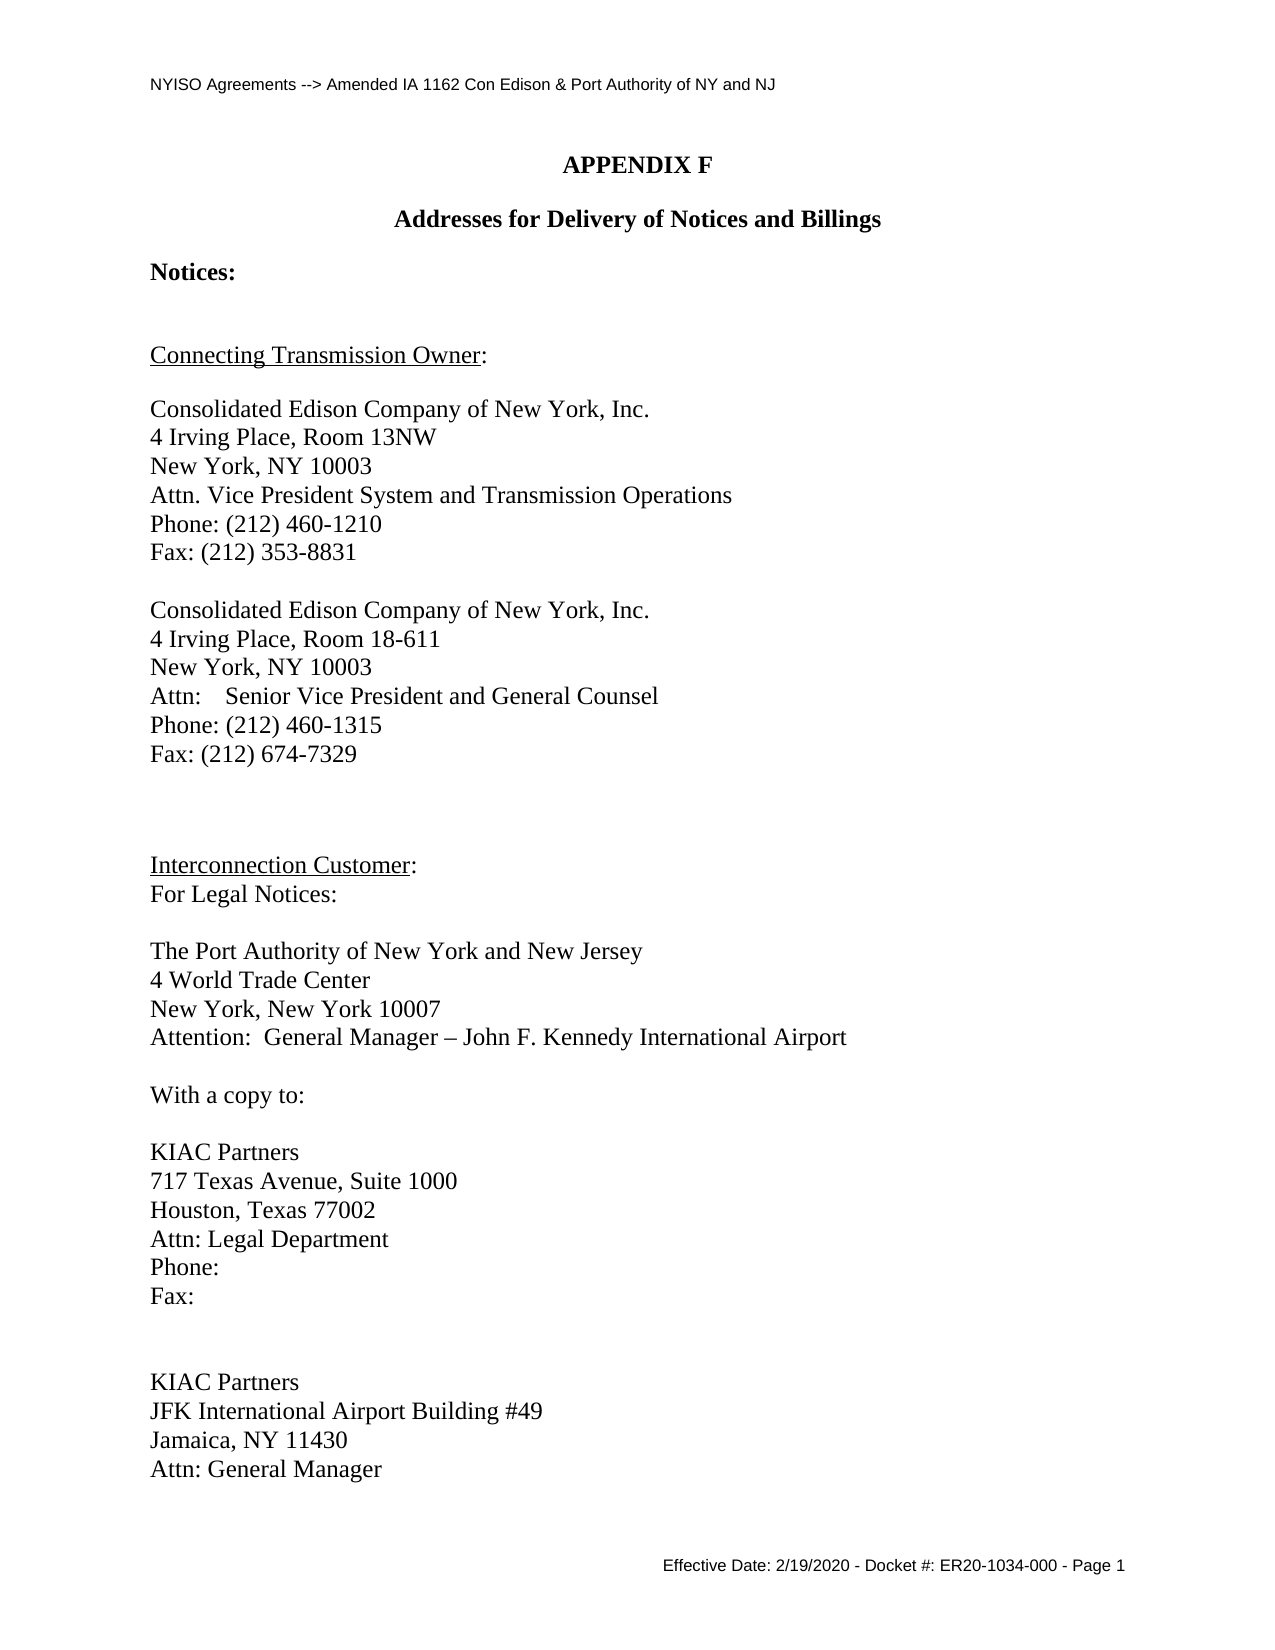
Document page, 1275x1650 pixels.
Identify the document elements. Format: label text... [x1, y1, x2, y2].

text Fax: (212) 674-7329 [150, 739, 1125, 767]
text New York, NY 10003 [150, 451, 1125, 480]
text Attn: Legal Department [150, 1224, 1125, 1252]
text For Legal Notices: [150, 879, 1125, 907]
text Interconnection Customer: [150, 850, 1125, 879]
text Connecting Transmission Owner: [150, 340, 1125, 369]
text Phone: [150, 1252, 1125, 1281]
text Notices: [150, 257, 1125, 286]
text Attn: General Manager [150, 1454, 1125, 1482]
text 4 Irving Place, Room 18-611 [150, 624, 1125, 652]
text Consolidated Edison Company of New York, Inc. [150, 394, 1125, 422]
text Phone: (212) 460-1315 [150, 710, 1125, 739]
text KIAC Partners [150, 1137, 1125, 1166]
text Fax: [150, 1281, 1125, 1310]
text Consolidated Edison Company of New York, Inc. [150, 595, 1125, 624]
text Houston, Texas 77002 [150, 1195, 1125, 1224]
text New York, New York 10007 [150, 994, 1125, 1022]
text 4 World Trade Center [150, 965, 1125, 994]
title APPENDIX F [150, 150, 1125, 179]
text The Port Authority of New York and New Jersey [150, 936, 1125, 965]
text Phone: (212) 460-1210 [150, 509, 1125, 537]
text 4 Irving Place, Room 13NW [150, 422, 1125, 451]
text Attn. Vice President System and Transmission Operations [150, 480, 1125, 509]
text New York, NY 10003 [150, 652, 1125, 681]
title Addresses for Delivery of Notices and Billings [150, 204, 1125, 232]
text With a copy to: [150, 1080, 1125, 1109]
text Attn: Senior Vice President and General Counsel [150, 681, 1125, 710]
text Jamaica, NY 11430 [150, 1425, 1125, 1454]
text Attention: General Manager – John F. Kennedy International Airport [150, 1022, 1125, 1051]
text JFK International Airport Building #49 [150, 1396, 1125, 1425]
text KIAC Partners [150, 1367, 1125, 1396]
text 717 Texas Avenue, Suite 1000 [150, 1166, 1125, 1195]
text Fax: (212) 353-8831 [150, 537, 1125, 566]
